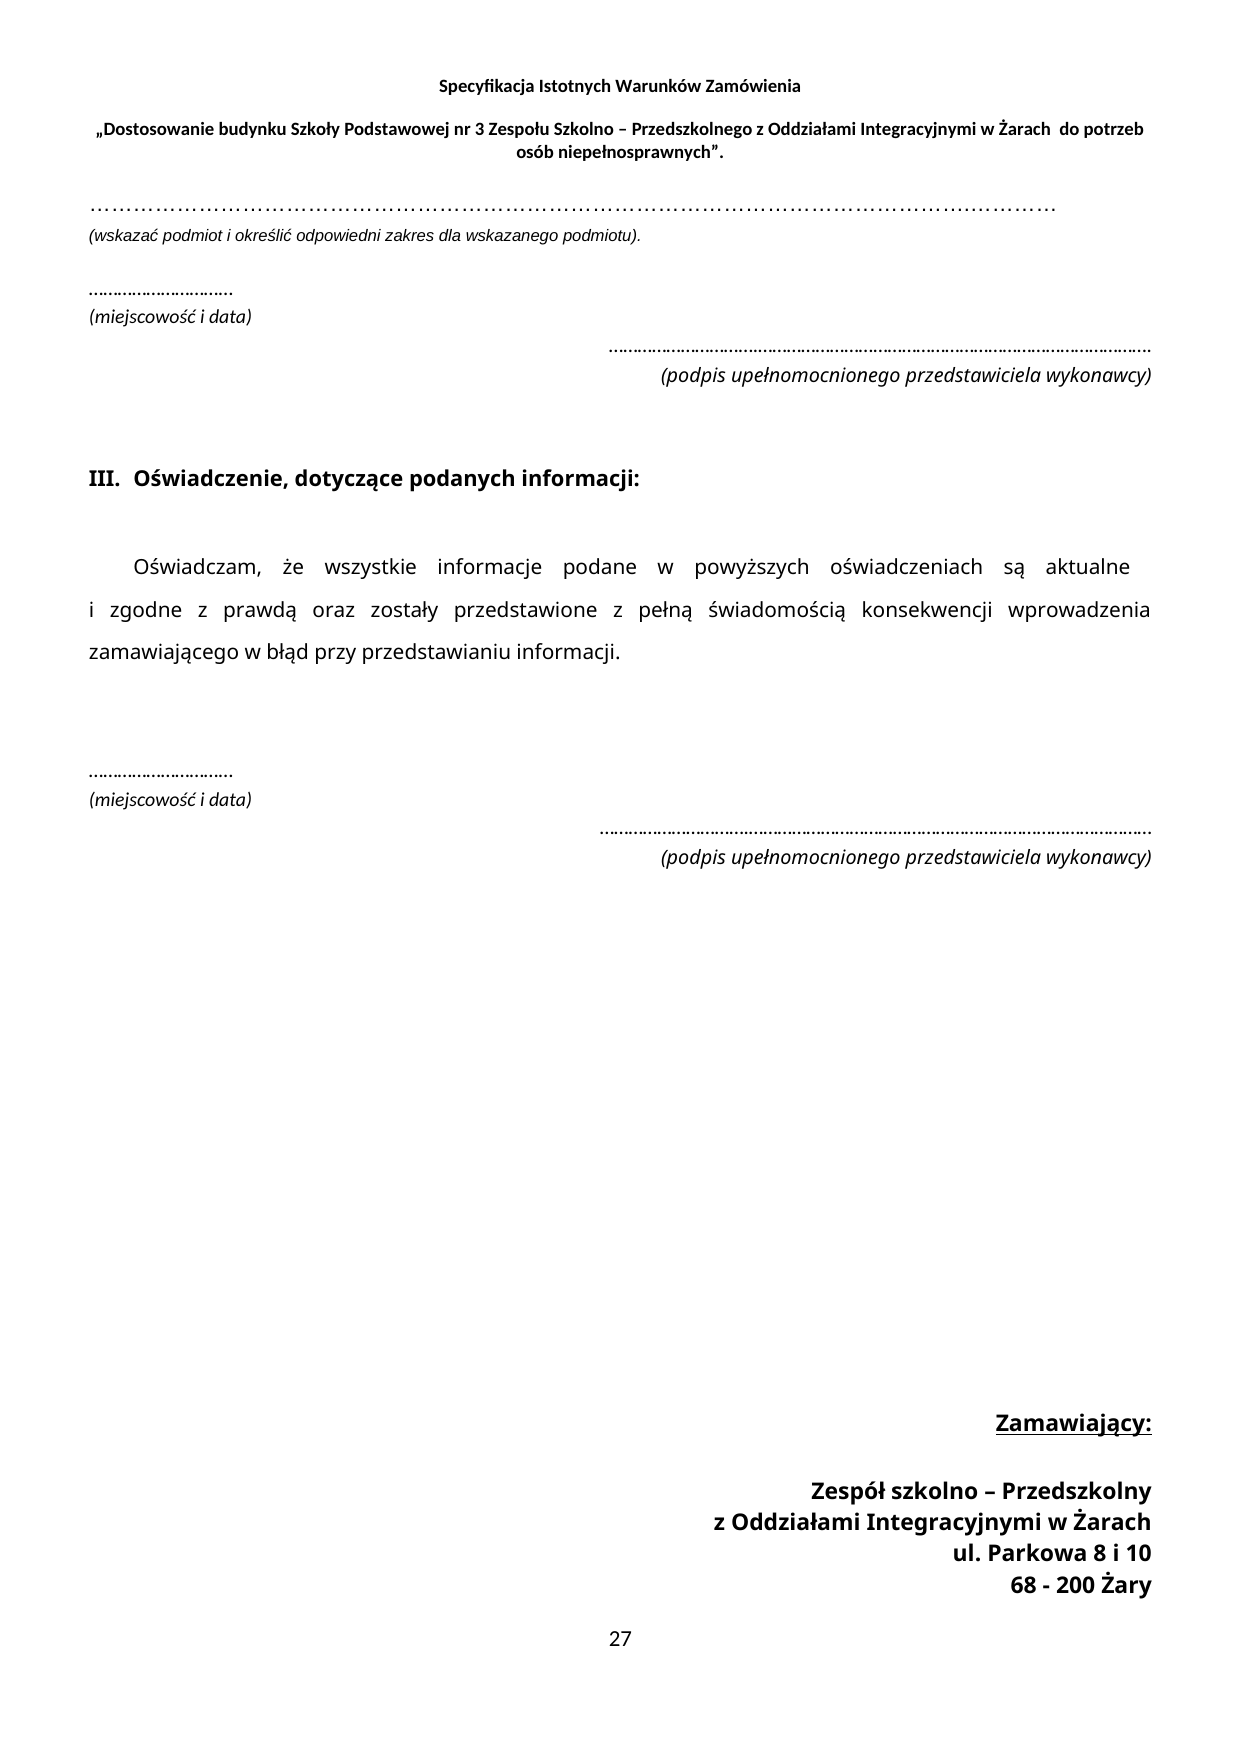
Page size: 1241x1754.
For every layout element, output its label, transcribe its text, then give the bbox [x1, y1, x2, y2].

text (podpis upełnomocnionego przedstawiciela wykonawcy) [89, 843, 1152, 871]
text Oświadczam, że wszystkie informacje podane w powyższych oświadczeniach są aktualne i zgodne z prawdą oraz zostały przedstawione z pełną świadomością konsekwencji wprowadzenia zamawiającego w błąd przy przedstawianiu informacji. [89, 552, 1152, 666]
text Zamawiający: [89, 1407, 1152, 1438]
text ………………………….………………………………………………………………………… [89, 814, 1152, 840]
text ………………………… [89, 275, 1152, 301]
text (podpis upełnomocnionego przedstawiciela wykonawcy) [89, 361, 1152, 388]
text Zespół szkolno – Przedszkolny [89, 1475, 1152, 1506]
text ………………………………………………………………………………………………………….………… (wskazać podmiot i określić odpowiedni zakres dla wskazanego podmiotu). [89, 191, 1152, 245]
text (miejscowość i data) [89, 787, 1152, 811]
text 68 - 200 Żary [89, 1568, 1152, 1600]
text z Oddziałami Integracyjnymi w Żarach [89, 1506, 1152, 1537]
list Oświadczenie, dotyczące podanych informacji: [89, 463, 1152, 492]
text ………………………… [89, 757, 1152, 783]
text ………………………….………………………………………………………………………. [89, 332, 1152, 358]
text ul. Parkowa 8 i 10 [89, 1537, 1152, 1568]
text (miejscowość i data) [89, 304, 1152, 329]
